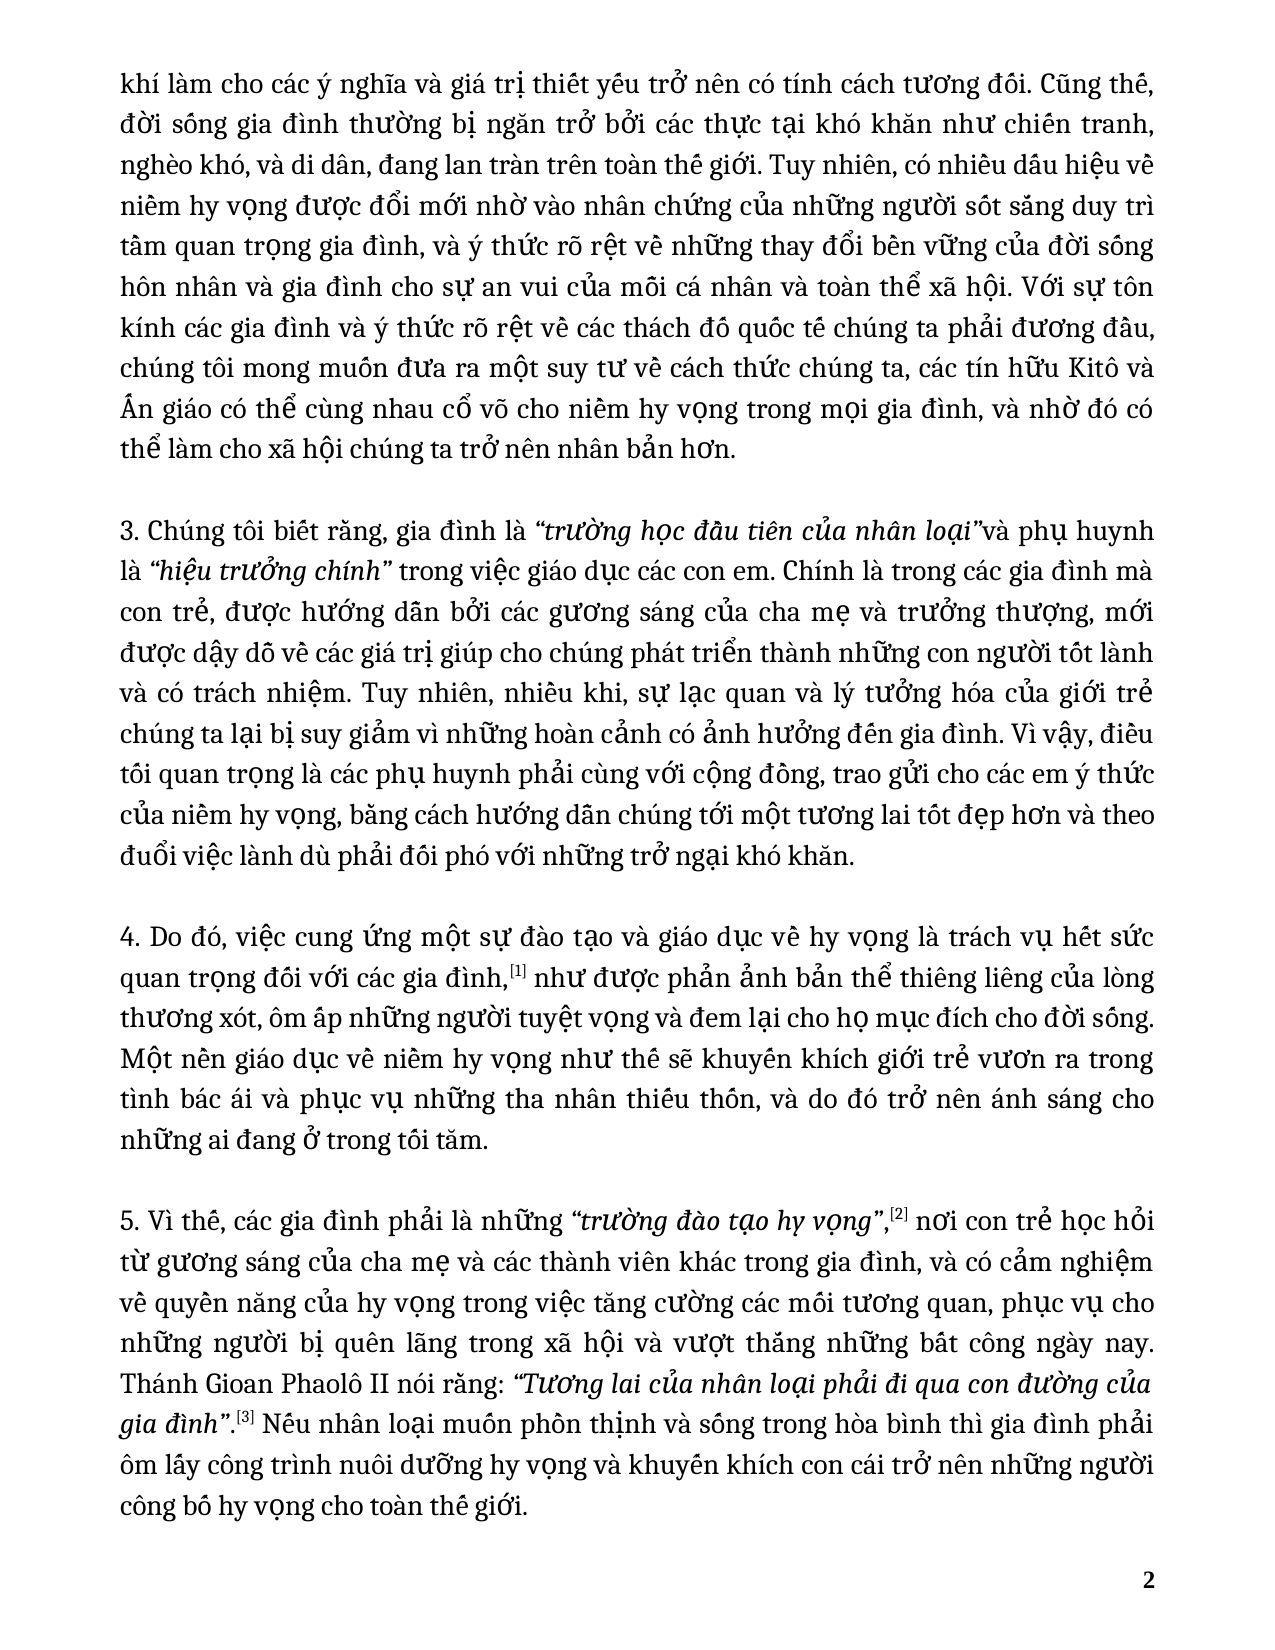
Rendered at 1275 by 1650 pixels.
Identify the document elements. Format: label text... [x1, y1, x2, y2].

text 5. Vì thế, các gia đình phải là những “trường đào tạo hy vọng”,[2] nơi con trẻ học hỏi từ gương sáng của cha mẹ và các thành viên khác trong gia đình, và có cảm nghiệm về quyền năng của hy vọng trong việc tăng cường các mối tương quan, phục vụ cho những người bị quên lãng trong xã hội và vượt thắng những bất công ngày nay. Thánh Gioan Phaolô II nói rằng: “Tương lai của nhân loại phải đi qua con đường của gia đình”.[3] Nếu nhân loại muốn phồn thịnh và sống trong hòa bình thì gia đình phải ôm lấy công trình nuôi dưỡng hy vọng và khuyến khích con cái trở nên những người công bố hy vọng cho toàn thế giới. [120, 1197, 1155, 1522]
text 4. Do đó, việc cung ứng một sự đào tạo và giáo dục về hy vọng là trách vụ hết sức quan trọng đối với các gia đình,[1] như được phản ảnh bản thể thiêng liêng của lòng thương xót, ôm ấp những người tuyệt vọng và đem lại cho họ mục đích cho đời sống. Một nền giáo dục về niềm hy vọng như thế sẽ khuyến khích giới trẻ vươn ra trong tình bác ái và phục vụ những tha nhân thiếu thốn, và do đó trở nên ánh sáng cho những ai đang ở trong tối tăm. [120, 913, 1155, 1157]
text 3. Chúng tôi biết rằng, gia đình là “trường học đầu tiên của nhân loại”và phụ huynh là “hiệu trưởng chính” trong việc giáo dục các con em. Chính là trong các gia đình mà con trẻ, được hướng dẫn bởi các gương sáng của cha mẹ và trưởng thượng, mới được dậy dỗ về các giá trị giúp cho chúng phát triển thành những con người tốt lành và có trách nhiệm. Tuy nhiên, nhiều khi, sự lạc quan và lý tưởng hóa của giới trẻ chúng ta lại bị suy giảm vì những hoàn cảnh có ảnh hưởng đến gia đình. Vì vậy, điều tối quan trọng là các phụ huynh phải cùng với cộng đồng, trao gửi cho các em ý thức của niềm hy vọng, bằng cách hướng dẫn chúng tới một tương lai tốt đẹp hơn và theo đuổi việc lành dù phải đối phó với những trở ngại khó khăn. [120, 507, 1155, 872]
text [120, 60, 1155, 466]
